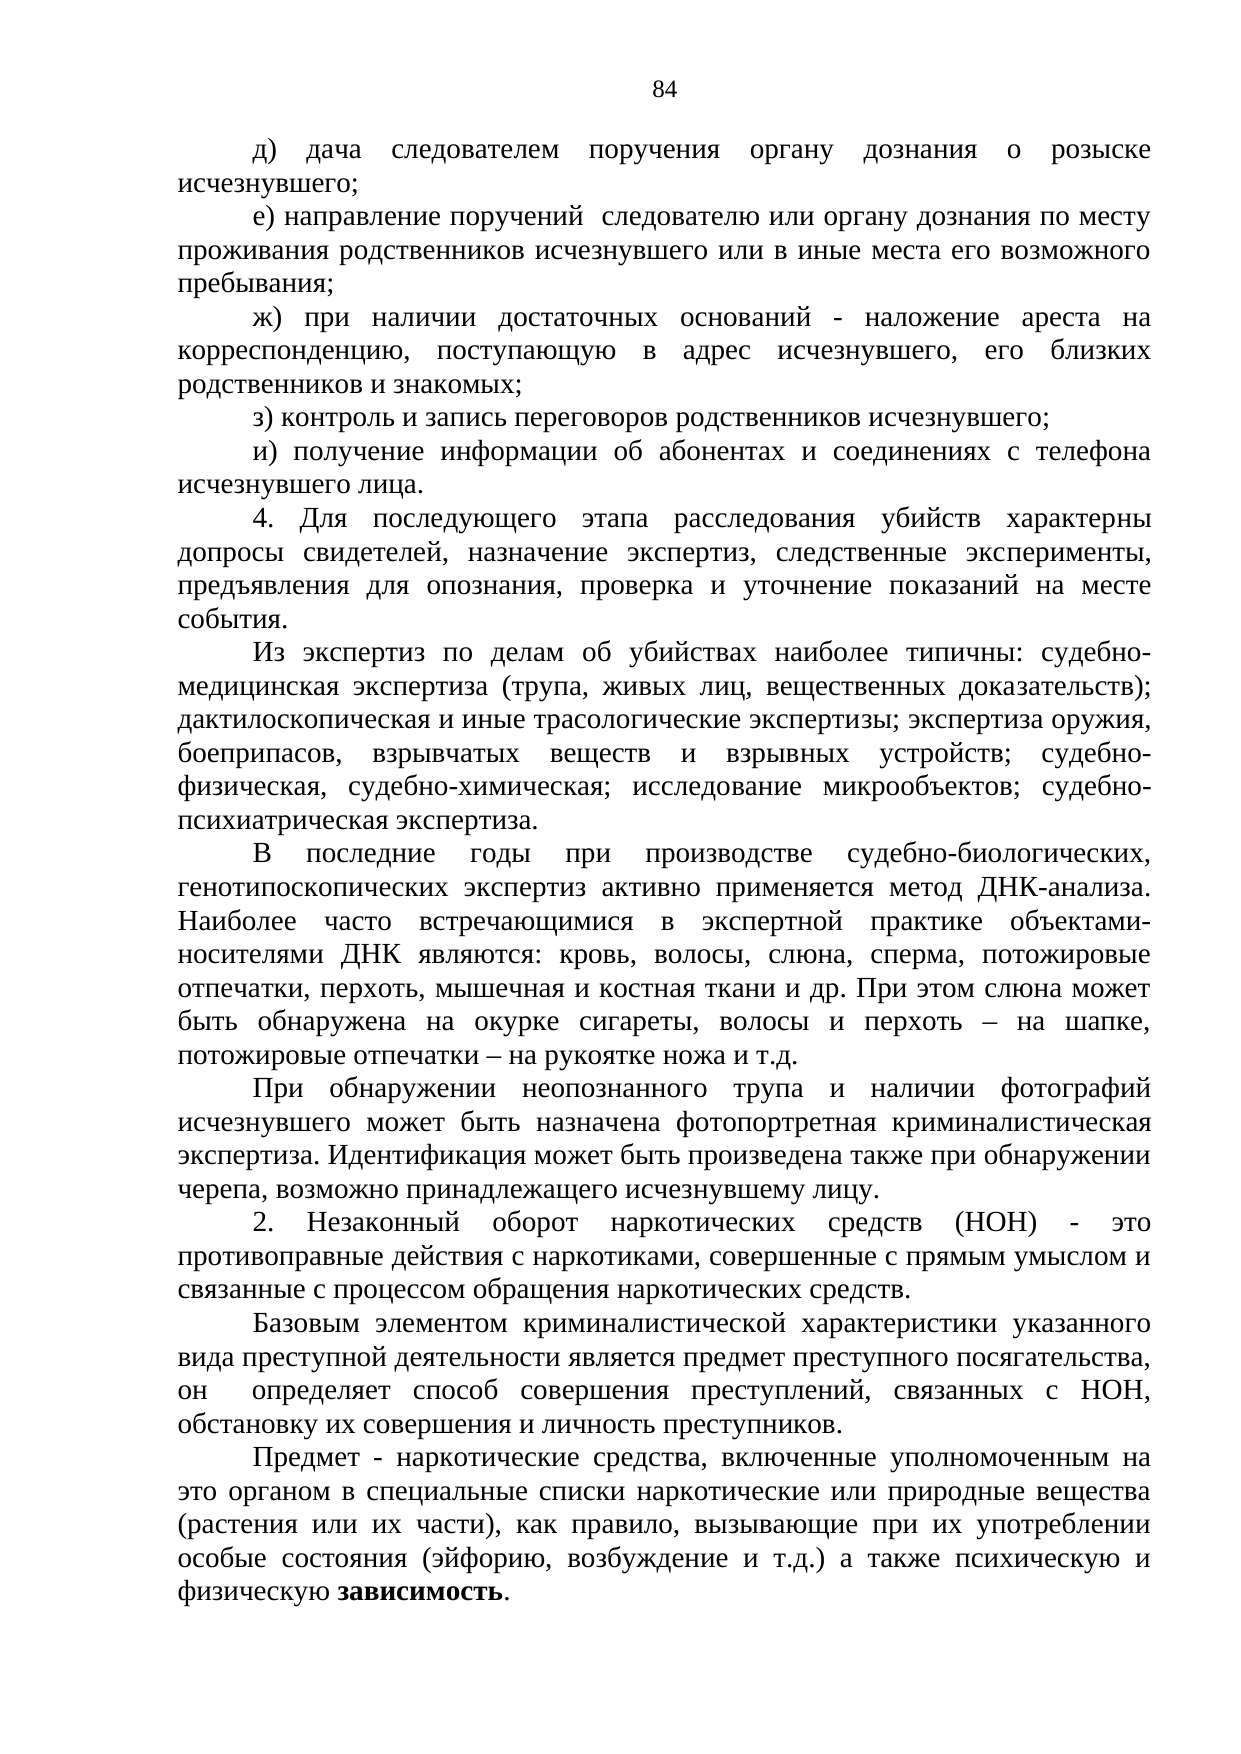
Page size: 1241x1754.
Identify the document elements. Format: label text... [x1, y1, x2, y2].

text з) контроль и запись переговоров родственников исчезнувшего; [177, 399, 1152, 433]
text д) дача следователем поручения органу дознания о розыске исчезнувшего; [177, 131, 1152, 198]
text 4. Для последующего этапа расследования убийств характерны допросы свидетелей, назначение экспертиз, следственные эксперименты, предъявления для опознания, проверка и уточнение показаний на месте события. [177, 500, 1152, 634]
text 2. Незаконный оборот наркотических средств (НОН) - это противоправные действия с наркотиками, совершенные с прямым умыслом и связанные с процессом обращения наркотических средств. [177, 1204, 1152, 1305]
text ж) при наличии достаточных оснований - наложение ареста на корреспонденцию, поступающую в адрес исчезнувшего, его близких родственников и знакомых; [177, 299, 1152, 399]
text При обнаружении неопознанного трупа и наличии фотографий исчезнувшего может быть назначена фотопортретная криминалистическая экспертиза. Идентификация может быть произведена также при обнаружении черепа, возможно принадлежащего исчезнувшему лицу. [177, 1070, 1152, 1204]
text Из экспертиз по делам об убийствах наиболее типичны: судебно-медицинская экспертиза (трупа, живых лиц, вещественных доказательств); дактилоскопическая и иные трасологические экспертизы; экспертиза оружия, боеприпасов, взрывчатых веществ и взрывных устройств; судебно-физическая, судебно-химическая; исследование микрообъектов; судебно-психиатрическая экспертиза. [177, 634, 1152, 836]
text и) получение информации об абонентах и соединениях с телефона исчезнувшего лица. [177, 433, 1152, 500]
text Базовым элементом криминалистической характеристики указанного вида преступной деятельности является предмет преступного посягательства, он определяет способ совершения преступлений, связанных с НОН, обстановку их совершения и личность преступников. [177, 1305, 1152, 1439]
text е) направление поручений следователю или органу дознания по месту проживания родственников исчезнувшего или в иные места его возможного пребывания; [177, 198, 1152, 299]
text Предмет - наркотические средства, включенные уполномоченным на это органом в специальные списки наркотические или природные вещества (растения или их части), как правило, вызывающие при их употреблении особые состояния (эйфорию, возбуждение и т.д.) а также психическую и физическую зависимость. [177, 1439, 1152, 1607]
text В последние годы при производстве судебно-биологических, генотипоскопических экспертиз активно применяется метод ДНК-анализа. Наиболее часто встречающимися в экспертной практике объектами-носителями ДНК являются: кровь, волосы, слюна, сперма, потожировые отпечатки, перхоть, мышечная и костная ткани и др. При этом слюна может быть обнаружена на окурке сигареты, волосы и перхоть – на шапке, потожировые отпечатки – на рукоятке ножа и т.д. [177, 836, 1152, 1070]
